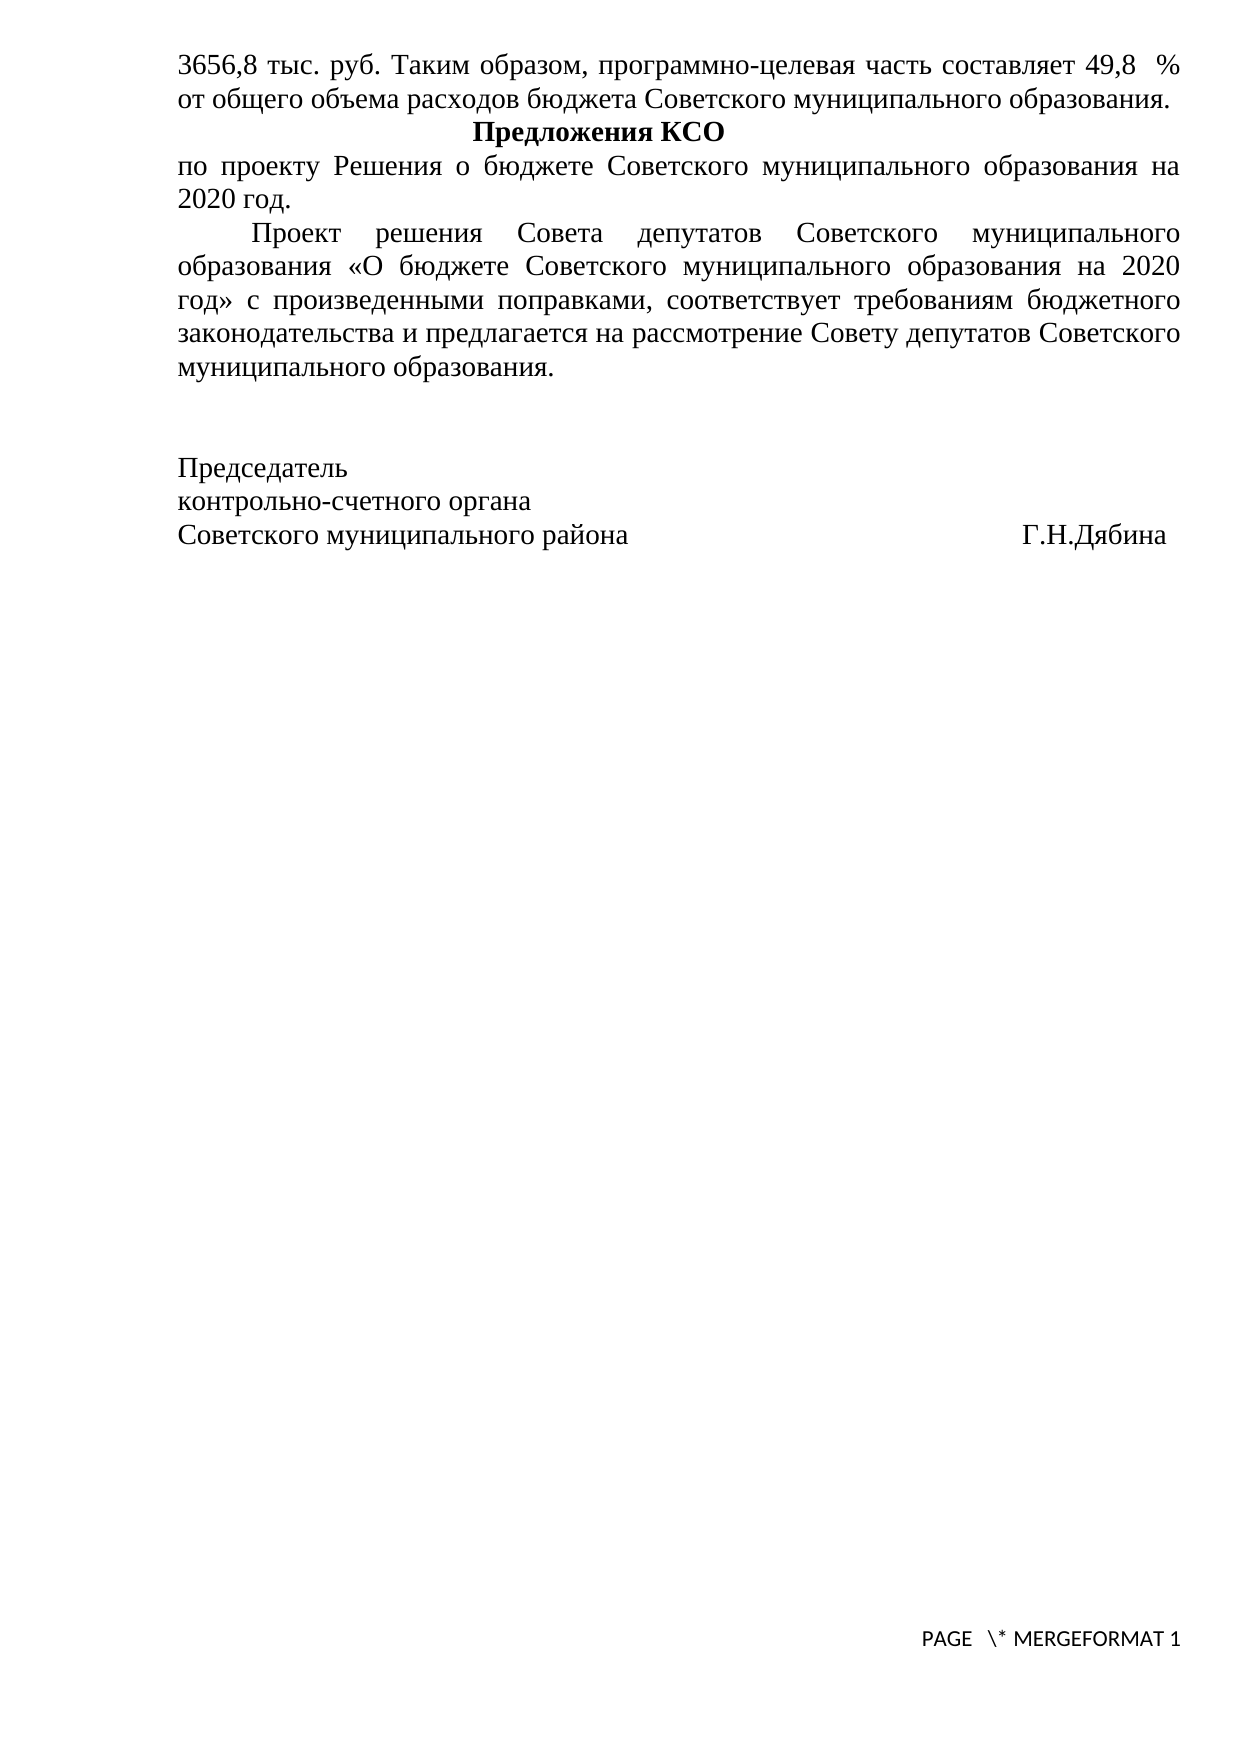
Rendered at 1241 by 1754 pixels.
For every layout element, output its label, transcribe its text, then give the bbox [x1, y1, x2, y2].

text Председатель [177, 450, 1181, 483]
text контрольно-счетного органа [177, 483, 1181, 517]
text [177, 47, 1181, 114]
text Проект решения Совета депутатов Советского муниципального образования «О бюджете Советского муниципального образования на 2020 год» с произведенными поправками, соответствует требованиям бюджетного законодательства и предлагается на рассмотрение Совету депутатов Советского муниципального образования. [177, 215, 1181, 383]
text Предложения КСО [398, 114, 1181, 148]
text Советского муниципального района Г.Н.Дябина [177, 517, 1181, 550]
text по проекту Решения о бюджете Советского муниципального образования на 2020 год. [177, 148, 1181, 215]
